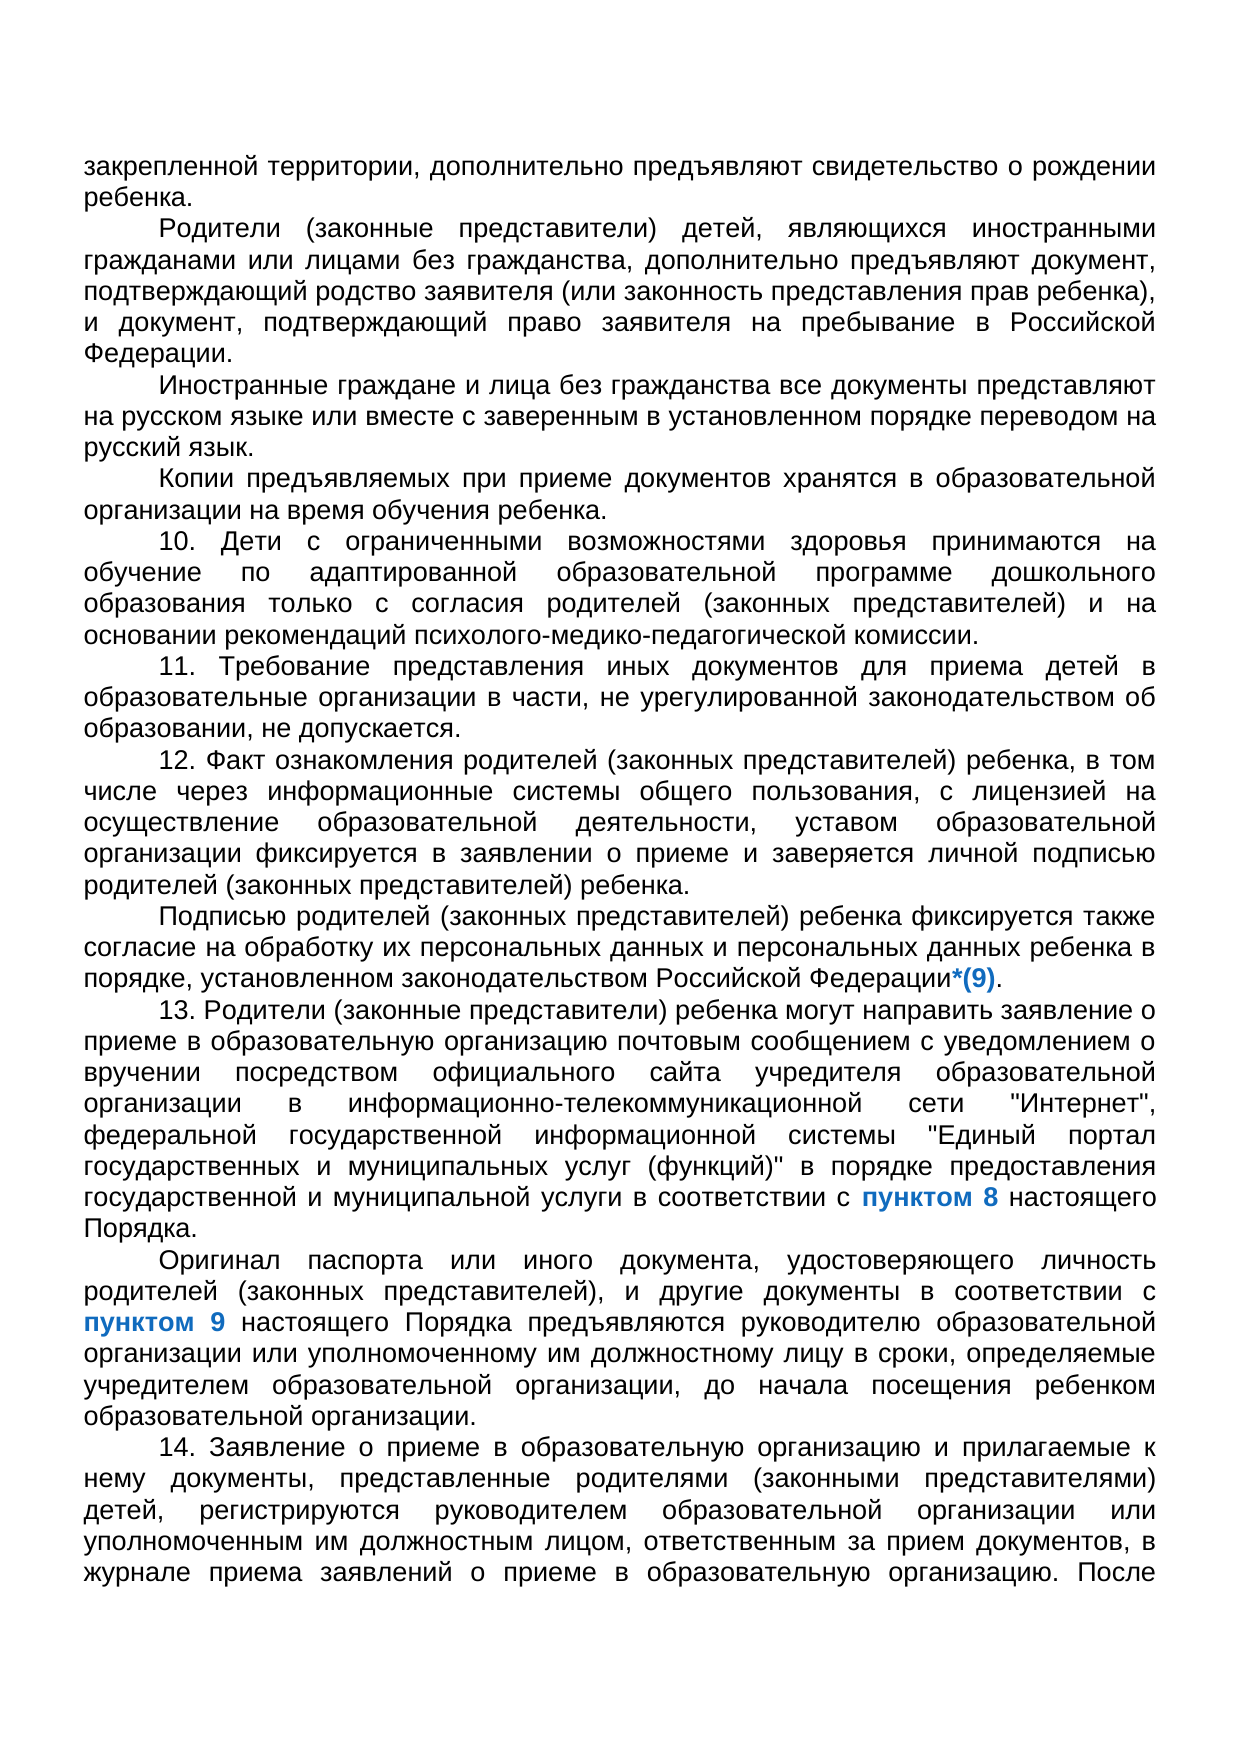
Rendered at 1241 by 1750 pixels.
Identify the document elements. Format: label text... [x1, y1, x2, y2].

text 10. Дети с ограниченными возможностями здоровья принимаются на обучение по адаптированной образовательной программе дошкольного образования только с согласия родителей (законных представителей) и на основании рекомендаций психолого-медико-педагогической комиссии. [83, 525, 1157, 650]
text Оригинал паспорта или иного документа, удостоверяющего личность родителей (законных представителей), и другие документы в соответствии с пунктом 9 настоящего Порядка предъявляются руководителю образовательной организации или уполномоченному им должностному лицу в сроки, определяемые учредителем образовательной организации, до начала посещения ребенком образовательной организации. [83, 1244, 1157, 1431]
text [83, 1431, 1157, 1587]
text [83, 150, 1157, 212]
text Родители (законные представители) детей, являющихся иностранными гражданами или лицами без гражданства, дополнительно предъявляют документ, подтверждающий родство заявителя (или законность представления прав ребенка), и документ, подтверждающий право заявителя на пребывание в Российской Федерации. [83, 212, 1157, 369]
text 12. Факт ознакомления родителей (законных представителей) ребенка, в том числе через информационные системы общего пользования, с лицензией на осуществление образовательной деятельности, уставом образовательной организации фиксируется в заявлении о приеме и заверяется личной подписью родителей (законных представителей) ребенка. [83, 744, 1157, 900]
text 13. Родители (законные представители) ребенка могут направить заявление о приеме в образовательную организацию почтовым сообщением с уведомлением о вручении посредством официального сайта учредителя образовательной организации в информационно-телекоммуникационной сети "Интернет", федеральной государственной информационной системы "Единый портал государственных и муниципальных услуг (функций)" в порядке предоставления государственной и муниципальной услуги в соответствии с пунктом 8 настоящего Порядка. [83, 994, 1157, 1244]
text Иностранные граждане и лица без гражданства все документы представляют на русском языке или вместе с заверенным в установленном порядке переводом на русский язык. [83, 369, 1157, 462]
text Копии предъявляемых при приеме документов хранятся в образовательной организации на время обучения ребенка. [83, 462, 1157, 525]
text 11. Требование представления иных документов для приема детей в образовательные организации в части, не урегулированной законодательством об образовании, не допускается. [83, 650, 1157, 744]
text Подписью родителей (законных представителей) ребенка фиксируется также согласие на обработку их персональных данных и персональных данных ребенка в порядке, установленном законодательством Российской Федерации*(9). [83, 900, 1157, 994]
